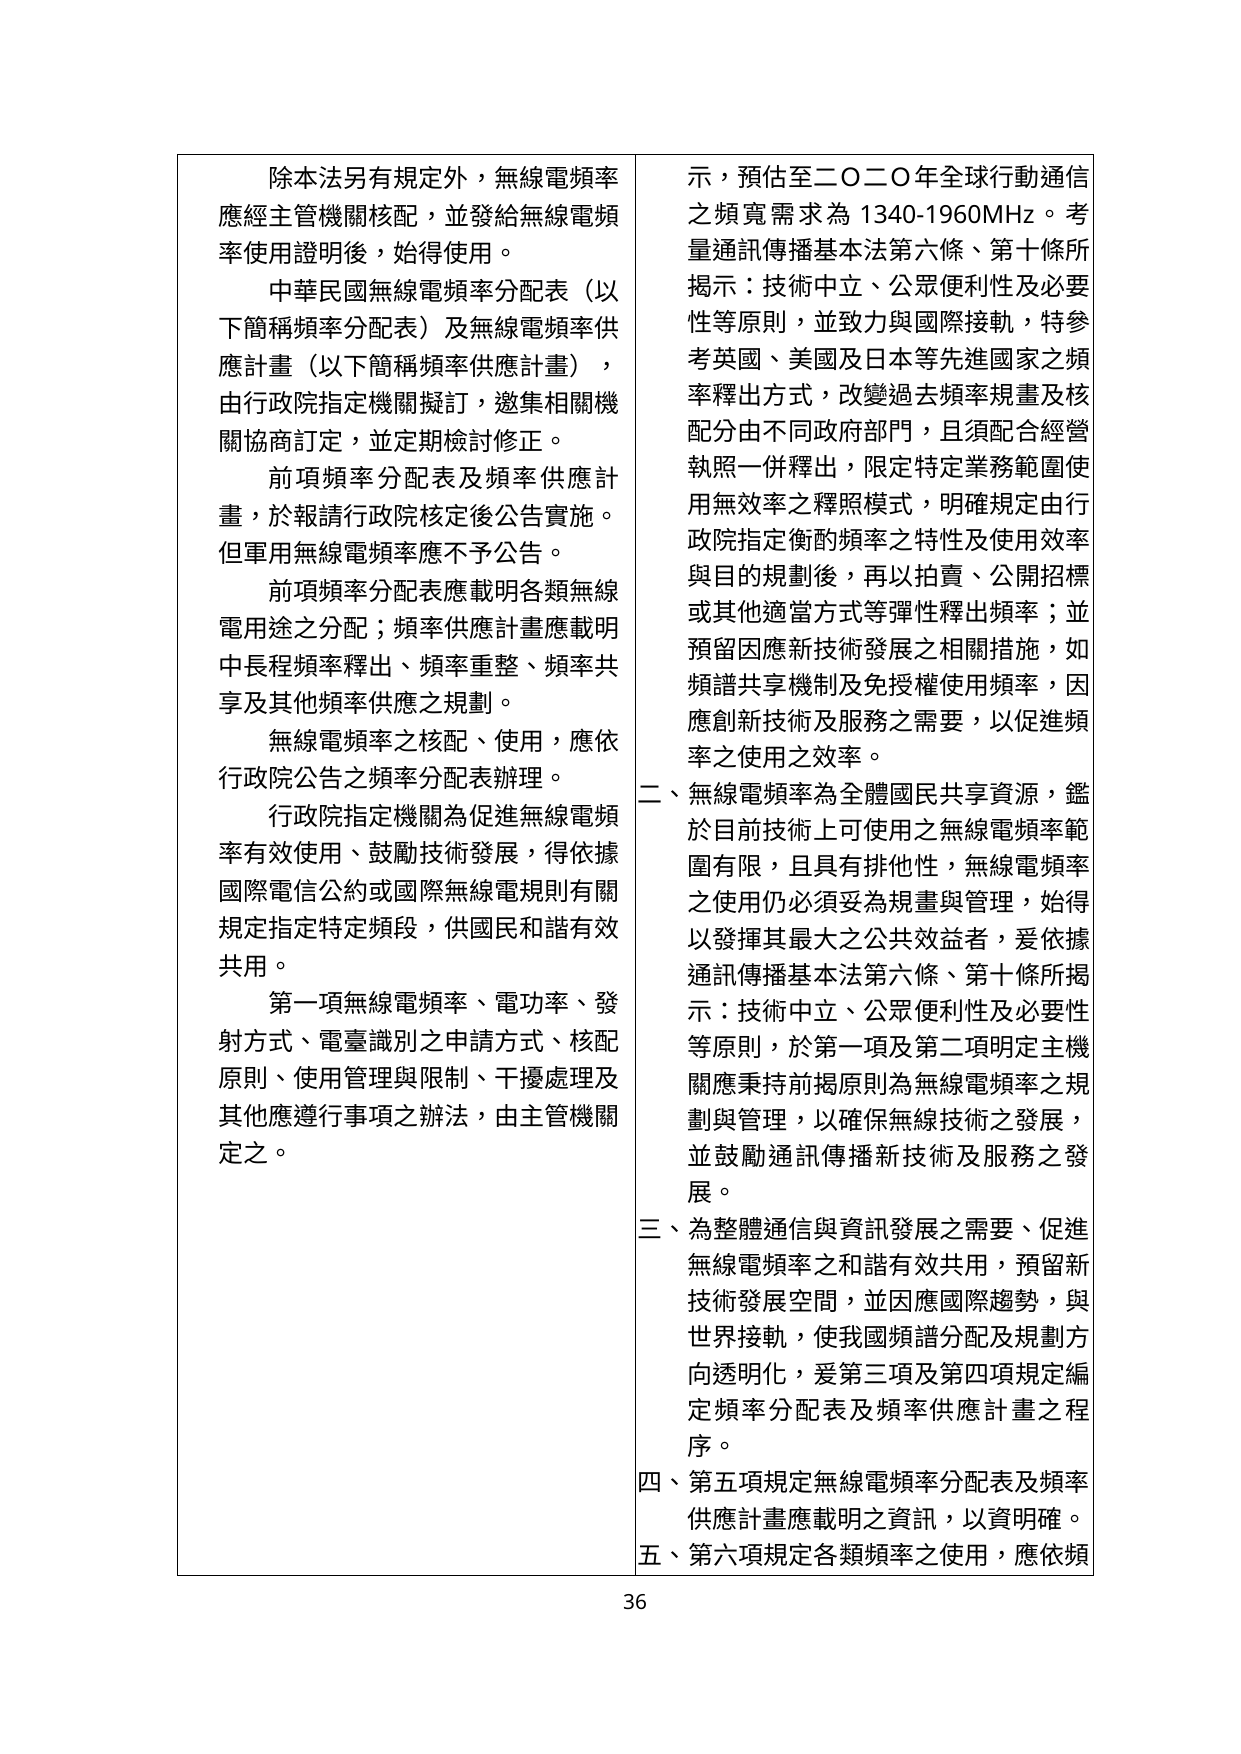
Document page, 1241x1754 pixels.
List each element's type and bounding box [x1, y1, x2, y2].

table_cell [178, 155, 635, 1574]
table_cell [636, 155, 1093, 1574]
